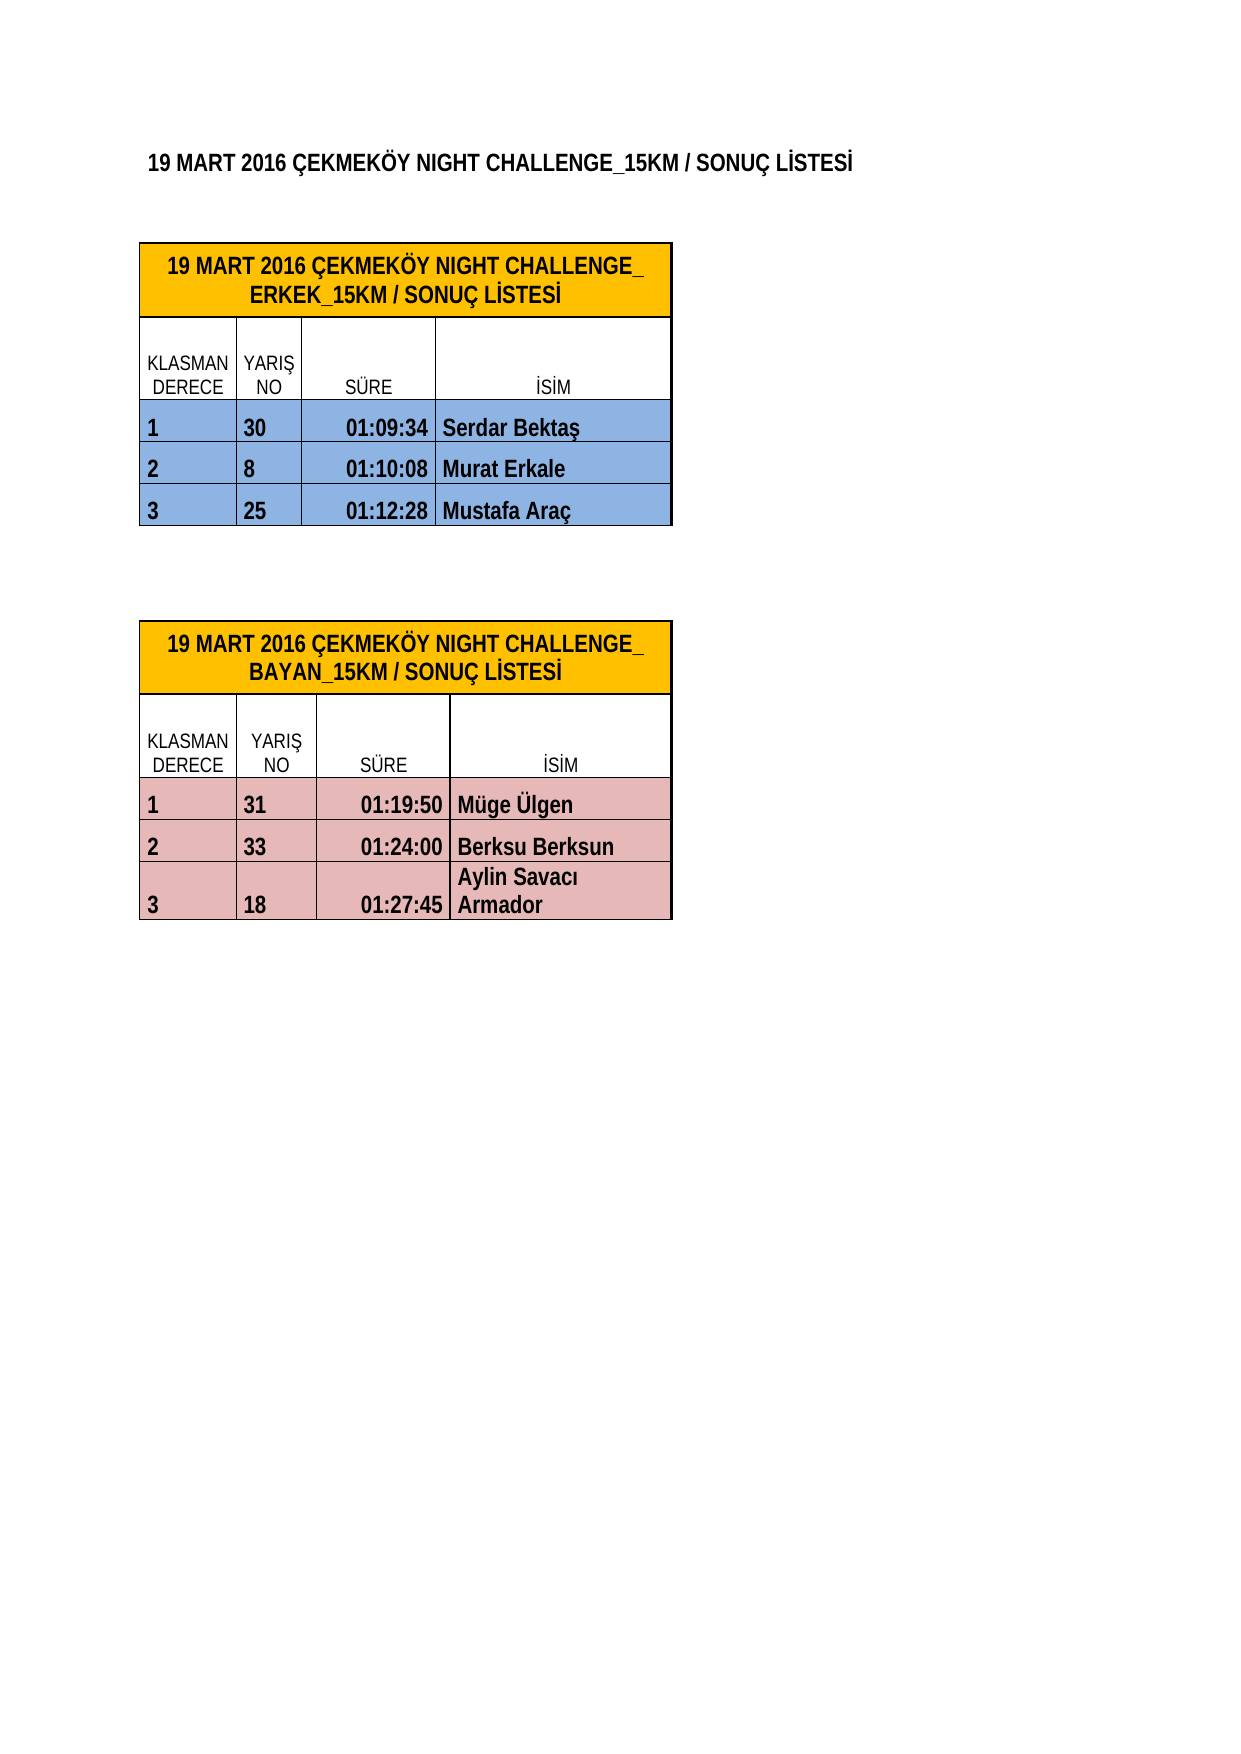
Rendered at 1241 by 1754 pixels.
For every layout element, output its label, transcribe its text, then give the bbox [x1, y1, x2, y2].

table_header 19 MART 2016 ÇEKMEKÖY NIGHT CHALLENGE_ BAYAN_15KM / SONUÇ LİSTESİ [140, 622, 670, 693]
table_cell 25 [237, 484, 301, 525]
table_cell 01:24:00 [317, 820, 449, 861]
table_cell 2 [140, 820, 236, 861]
table_cell 01:27:45 [317, 862, 449, 919]
table_cell Müge Ülgen [451, 778, 670, 819]
table_cell KLASMAN DERECE [140, 695, 236, 777]
table_header 19 MART 2016 ÇEKMEKÖY NIGHT CHALLENGE_ ERKEK_15KM / SONUÇ LİSTESİ [140, 244, 670, 316]
table_cell İSİM [436, 318, 670, 399]
table_cell Murat Erkale [436, 442, 670, 483]
table_cell 8 [237, 442, 301, 483]
table_cell SÜRE [302, 318, 435, 399]
table_cell 01:19:50 [317, 778, 449, 819]
table_cell İSİM [451, 695, 670, 777]
table_cell 01:10:08 [302, 442, 435, 483]
table_cell Mustafa Araç [436, 484, 670, 525]
table_cell YARIŞ NO [237, 318, 301, 399]
table_cell Aylin Savacı Armador [451, 862, 670, 919]
table_cell Serdar Bektaş [436, 400, 670, 441]
text 19 MART 2016 ÇEKMEKÖY NIGHT CHALLENGE_15KM / SONUÇ LİSTESİ [148, 148, 1093, 176]
table_cell 33 [237, 820, 316, 861]
table_cell 3 [140, 862, 236, 919]
table_cell 31 [237, 778, 316, 819]
table_cell 3 [140, 484, 236, 525]
table_cell 2 [140, 442, 236, 483]
table_cell 01:09:34 [302, 400, 435, 441]
table_cell 30 [237, 400, 301, 441]
table_cell YARIŞ NO [237, 695, 316, 777]
table_cell KLASMAN DERECE [140, 318, 236, 399]
table_cell 1 [140, 400, 236, 441]
table_cell SÜRE [317, 695, 449, 777]
table_cell 18 [237, 862, 316, 919]
table_cell Berksu Berksun [451, 820, 670, 861]
table_cell 1 [140, 778, 236, 819]
table_cell 01:12:28 [302, 484, 435, 525]
